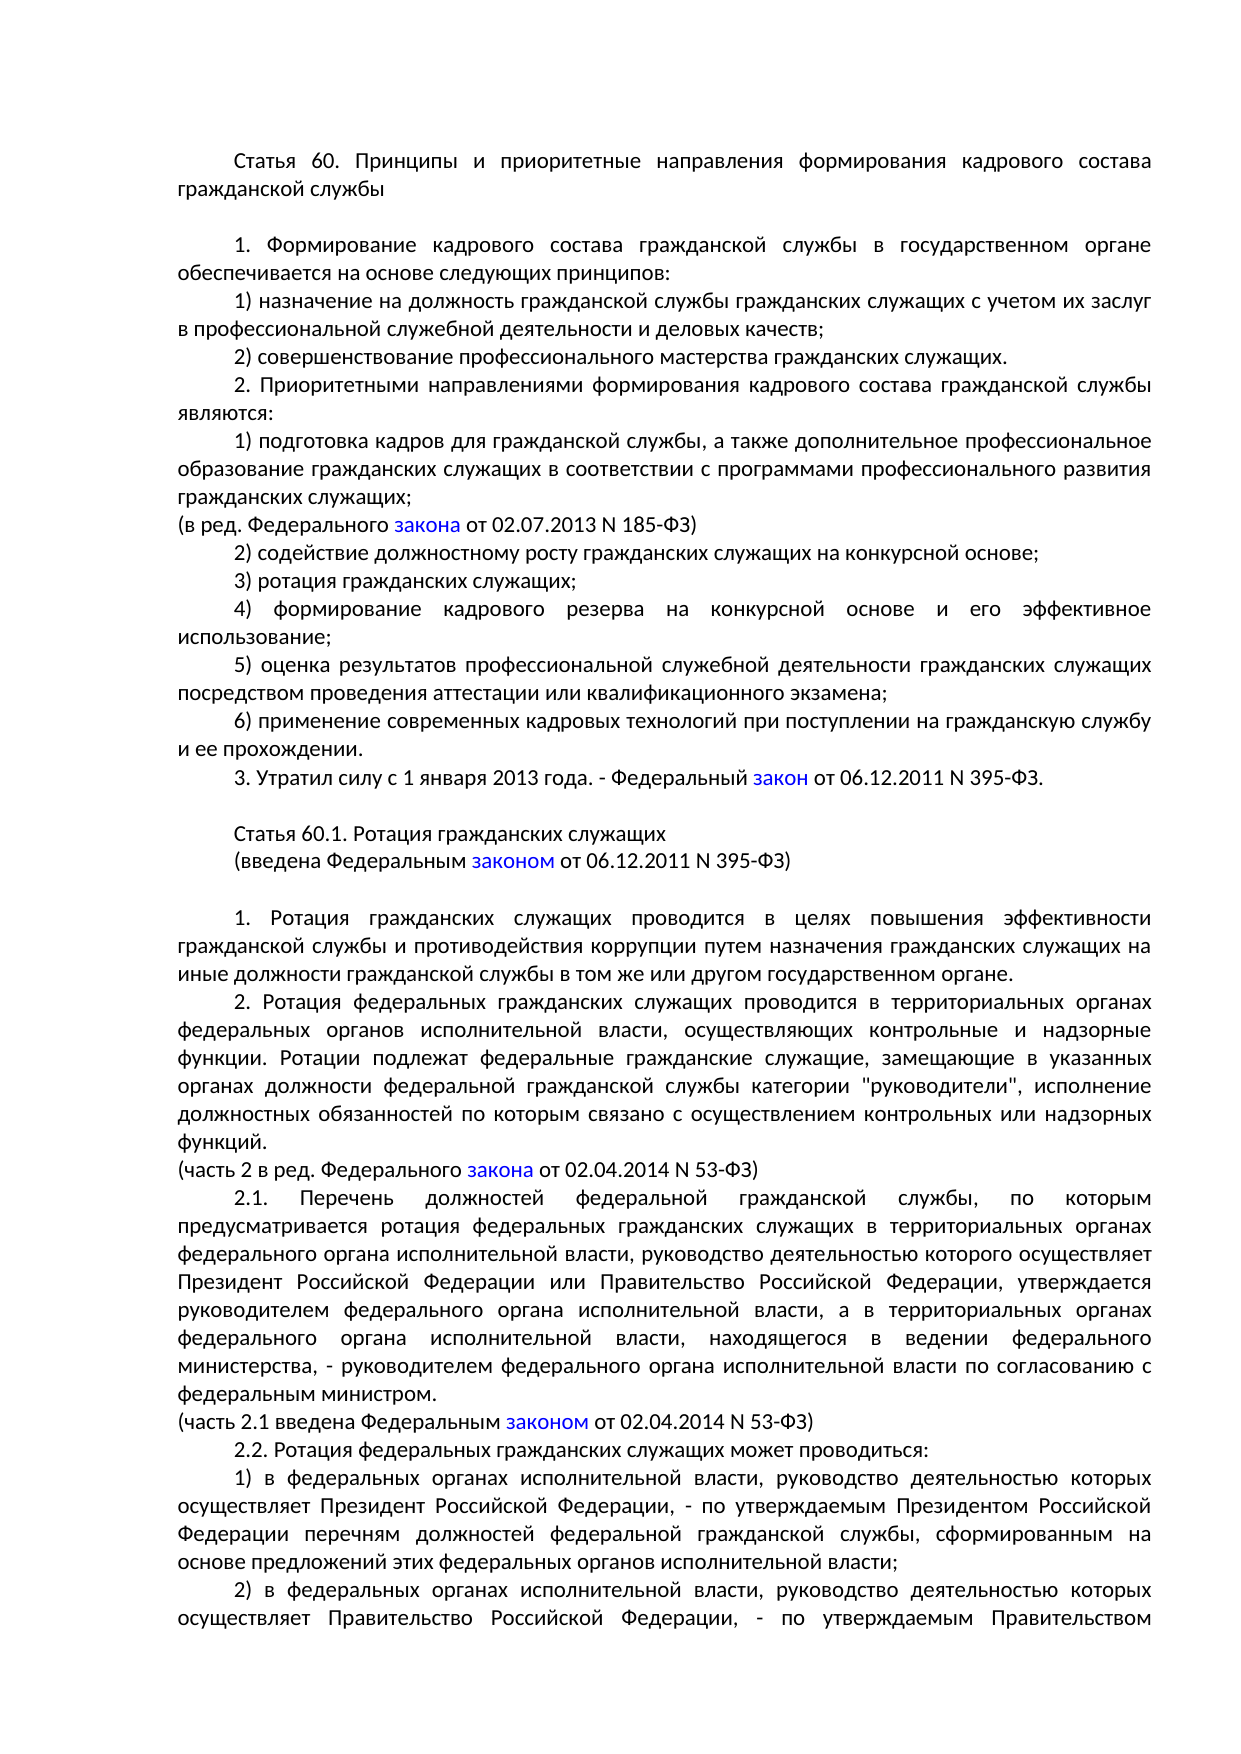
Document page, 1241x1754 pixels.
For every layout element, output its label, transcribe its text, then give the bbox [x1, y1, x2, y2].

text (введена Федеральным законом от 06.12.2011 N 395-ФЗ) [177, 847, 1152, 875]
text 5) оценка результатов профессиональной служебной деятельности гражданских служащих посредством проведения аттестации или квалификационного экзамена; [177, 651, 1152, 707]
text Статья 60. Принципы и приоритетные направления формирования кадрового состава гражданской службы [177, 146, 1152, 202]
text 1. Формирование кадрового состава гражданской службы в государственном органе обеспечивается на основе следующих принципов: [177, 230, 1152, 286]
text 1. Ротация гражданских служащих проводится в целях повышения эффективности гражданской службы и противодействия коррупции путем назначения гражданских служащих на иные должности гражданской службы в том же или другом государственном органе. [177, 903, 1152, 987]
text 2. Ротация федеральных гражданских служащих проводится в территориальных органах федеральных органов исполнительной власти, осуществляющих контрольные и надзорные функции. Ротации подлежат федеральные гражданские служащие, замещающие в указанных органах должности федеральной гражданской службы категории "руководители", исполнение должностных обязанностей по которым связано с осуществлением контрольных или надзорных функций. [177, 987, 1152, 1155]
text 2.2. Ротация федеральных гражданских служащих может проводиться: [177, 1435, 1152, 1463]
text 3. Утратил силу с 1 января 2013 года. - Федеральный закон от 06.12.2011 N 395-ФЗ. [177, 763, 1152, 791]
text 2. Приоритетными направлениями формирования кадрового состава гражданской службы являются: [177, 370, 1152, 426]
text 1) в федеральных органах исполнительной власти, руководство деятельностью которых осуществляет Президент Российской Федерации, - по утверждаемым Президентом Российской Федерации перечням должностей федеральной гражданской службы, сформированным на основе предложений этих федеральных органов исполнительной власти; [177, 1463, 1152, 1575]
text 2.1. Перечень должностей федеральной гражданской службы, по которым предусматривается ротация федеральных гражданских служащих в территориальных органах федерального органа исполнительной власти, руководство деятельностью которого осуществляет Президент Российской Федерации или Правительство Российской Федерации, утверждается руководителем федерального органа исполнительной власти, а в территориальных органах федерального органа исполнительной власти, находящегося в ведении федерального министерства, - руководителем федерального органа исполнительной власти по согласованию с федеральным министром. [177, 1183, 1152, 1407]
text 2) совершенствование профессионального мастерства гражданских служащих. [177, 342, 1152, 370]
text 1) подготовка кадров для гражданской службы, а также дополнительное профессиональное образование гражданских служащих в соответствии с программами профессионального развития гражданских служащих; [177, 426, 1152, 510]
text 2) содействие должностному росту гражданских служащих на конкурсной основе; [177, 538, 1152, 566]
text (в ред. Федерального закона от 02.07.2013 N 185-ФЗ) [177, 510, 1152, 538]
text 6) применение современных кадровых технологий при поступлении на гражданскую службу и ее прохождении. [177, 707, 1152, 763]
text (часть 2.1 введена Федеральным законом от 02.04.2014 N 53-ФЗ) [177, 1407, 1152, 1435]
text 4) формирование кадрового резерва на конкурсной основе и его эффективное использование; [177, 594, 1152, 651]
text (часть 2 в ред. Федерального закона от 02.04.2014 N 53-ФЗ) [177, 1155, 1152, 1183]
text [177, 1575, 1152, 1631]
text 3) ротация гражданских служащих; [177, 566, 1152, 594]
text Статья 60.1. Ротация гражданских служащих [177, 819, 1152, 847]
text 1) назначение на должность гражданской службы гражданских служащих с учетом их заслуг в профессиональной служебной деятельности и деловых качеств; [177, 286, 1152, 342]
